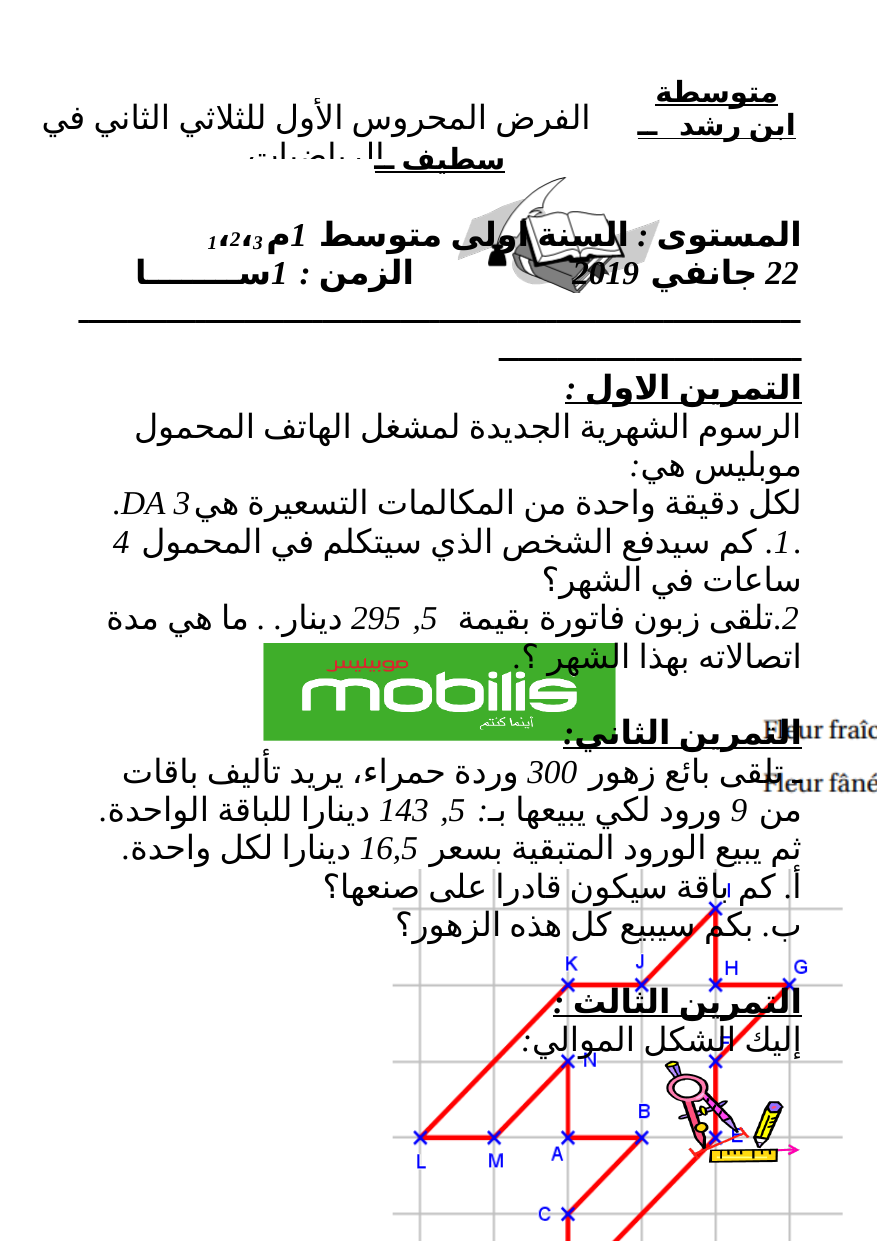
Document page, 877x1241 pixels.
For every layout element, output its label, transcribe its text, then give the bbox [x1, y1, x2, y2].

text 2.تلقى زبون فاتورة بقيمة 5, 295 دينار. . ما هي مدة اتصالاته بهذا الشهر ؟. [75, 599, 802, 675]
text التمرين الثالث : [75, 982, 802, 1020]
text الرسوم الشهرية الجديدة لمشغل الهاتف المحمول موبليس هي: [75, 407, 802, 484]
text التمرين الاول : [75, 369, 802, 407]
picture [259, 675, 618, 714]
text أ. كم باقة سيكون قادرا على صنعها؟ [75, 867, 802, 905]
text ـــــــــــــــــــــــــــــــــــــــــــــــــــــــــــــــــــــــــــــــــــــــــــــــــــــــــ [75, 292, 802, 369]
text لكل دقيقة واحدة من المكالمات التسعيرة هيDA 3. [75, 484, 802, 522]
text ـ تلقى بائع زهور 300 وردة حمراء، يريد تأليف باقات من 9 ورود لكي يبيعها بـ: 5, 143 دينارا للباقة الواحدة. ثم يبيع الورود المتبقية بسعر 16,5 دينارا لكل واحدة. [75, 752, 802, 867]
picture [457, 177, 660, 215]
text .1. كم سيدفع الشخص الذي سيتكلم في المحمول 4 ساعات في الشهر؟ [75, 522, 802, 599]
text متوسطة ابن رشد ــ سطيف ــ [75, 75, 802, 176]
text المستوى : السنة اولى متوسط 1م1،2،3 22 جانفي 2019 الزمن : 1ســــــــا [75, 215, 802, 292]
picture [392, 698, 877, 1241]
text إلیك الشكل الموالي: [75, 1020, 802, 1059]
text التمرين الثاني: [75, 714, 802, 752]
text ب. بكم سيبيع كل هذه الزهور؟ [75, 905, 802, 944]
